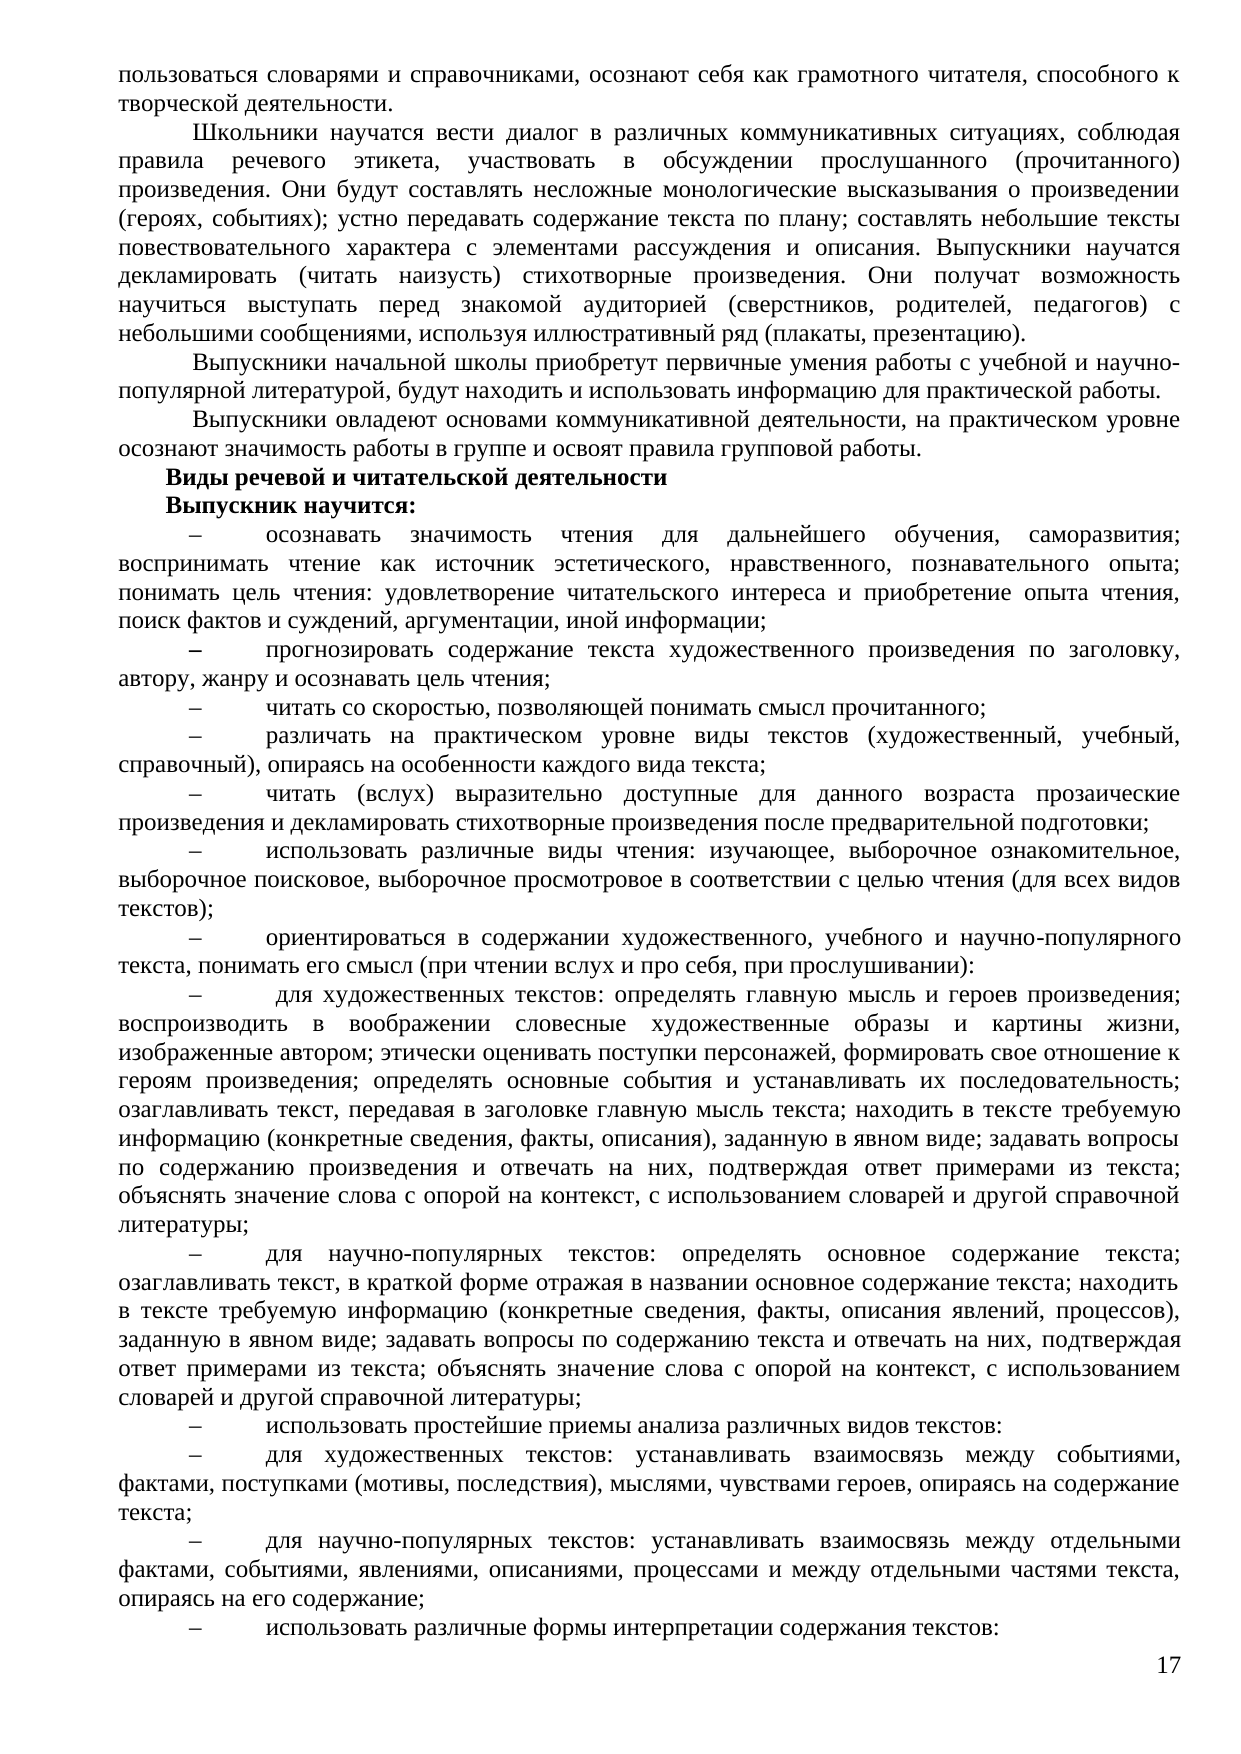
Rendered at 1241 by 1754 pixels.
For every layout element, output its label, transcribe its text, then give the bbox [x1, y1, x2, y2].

text для художественных текстов: устанавливать взаимосвязь между событиями, фактами, поступками (мотивы, последствия), мыслями, чувствами героев, опираясь на содержание текста; [118, 1439, 1181, 1525]
text для научно-популярных текстов: определять основное содержание текста; озаглавливать текст, в краткой форме отражая в названии основное содержание текста; находить в тексте требуемую информацию (конкретные сведения, факты, описания явлений, процессов), заданную в явном виде; задавать вопросы по содержанию текста и отвечать на них, подтверждая ответ примерами из текста; объяснять значение слова с опорой на контекст, с использованием словарей и другой справочной литературы; [118, 1238, 1181, 1410]
text осознавать значимость чтения для дальнейшего обучения, саморазвития; воспринимать чтение как источник эстетического, нравственного, познавательного опыта; понимать цель чтения: удовлетворение читательского интереса и приобретение опыта чтения, поиск фактов и суждений, аргументации, иной информации; [118, 519, 1181, 634]
text ориентироваться в содержании художественного, учебного и научно-популярного текста, понимать его смысл (при чтении вслух и про себя, при прослушивании): [118, 922, 1181, 979]
text Выпускник научится: [118, 490, 1181, 519]
text Школьники научатся вести диалог в различных коммуникативных ситуациях, соблюдая правила речевого этикета, участвовать в обсуждении прослушанного (прочитанного) произведения. Они будут составлять несложные монологические высказывания о произведении (героях, событиях); устно передавать содержание текста по плану; составлять небольшие тексты повествовательного характера с элементами рассуждения и описания. Выпускники научатся декламировать (читать наизусть) стихотворные произведения. Они получат возможность научиться выступать перед знакомой аудиторией (сверстников, родителей, педагогов) с небольшими сообщениями, используя иллюстративный ряд (плакаты, презентацию). [118, 117, 1181, 347]
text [118, 59, 1181, 117]
text для художественных текстов: определять главную мысль и героев произведения; воспроизводить в воображении словесные художественные образы и картины жизни, изображенные автором; этически оценивать поступки персонажей, формировать свое отношение к героям произведения; определять основные события и устанавливать их последовательность; озаглавливать текст, передавая в заголовке главную мысль текста; находить в тексте требуемую информацию (конкретные сведения, факты, описания), заданную в явном виде; задавать вопросы по содержанию произведения и отвечать на них, подтверждая ответ примерами из текста; объяснять значение слова с опорой на контекст, с использованием словарей и другой справочной литературы; [118, 979, 1181, 1238]
text прогнозировать содержание текста художественного произведения по заголовку, автору, жанру и осознавать цель чтения; [118, 634, 1181, 692]
text использовать различные виды чтения: изучающее, выборочное ознакомительное, выборочное поисковое, выборочное просмотровое в соответствии с целью чтения (для всех видов текстов); [118, 835, 1181, 922]
text использовать простейшие приемы анализа различных видов текстов: [118, 1410, 1181, 1439]
text Выпускники овладеют основами коммуникативной деятельности, на практическом уровне осознают значимость работы в группе и освоят правила групповой работы. [118, 404, 1181, 462]
text использовать различные формы интерпретации содержания текстов: [118, 1612, 1181, 1640]
text читать со скоростью, позволяющей понимать смысл прочитанного; [118, 692, 1181, 720]
text Выпускники начальной школы приобретут первичные умения работы с учебной и научно-популярной литературой, будут находить и использовать информацию для практической работы. [118, 347, 1181, 404]
text различать на практическом уровне виды текстов (художественный, учебный, справочный), опираясь на особенности каждого вида текста; [118, 720, 1181, 778]
text для научно-популярных текстов: устанавливать взаимосвязь между отдельными фактами, событиями, явлениями, описаниями, процессами и между отдельными частями текста, опираясь на его содержание; [118, 1525, 1181, 1612]
text Виды речевой и читательской деятельности [118, 462, 1181, 490]
text читать (вслух) выразительно доступные для данного возраста прозаические произведения и декламировать стихотворные произведения после предварительной подготовки; [118, 778, 1181, 835]
